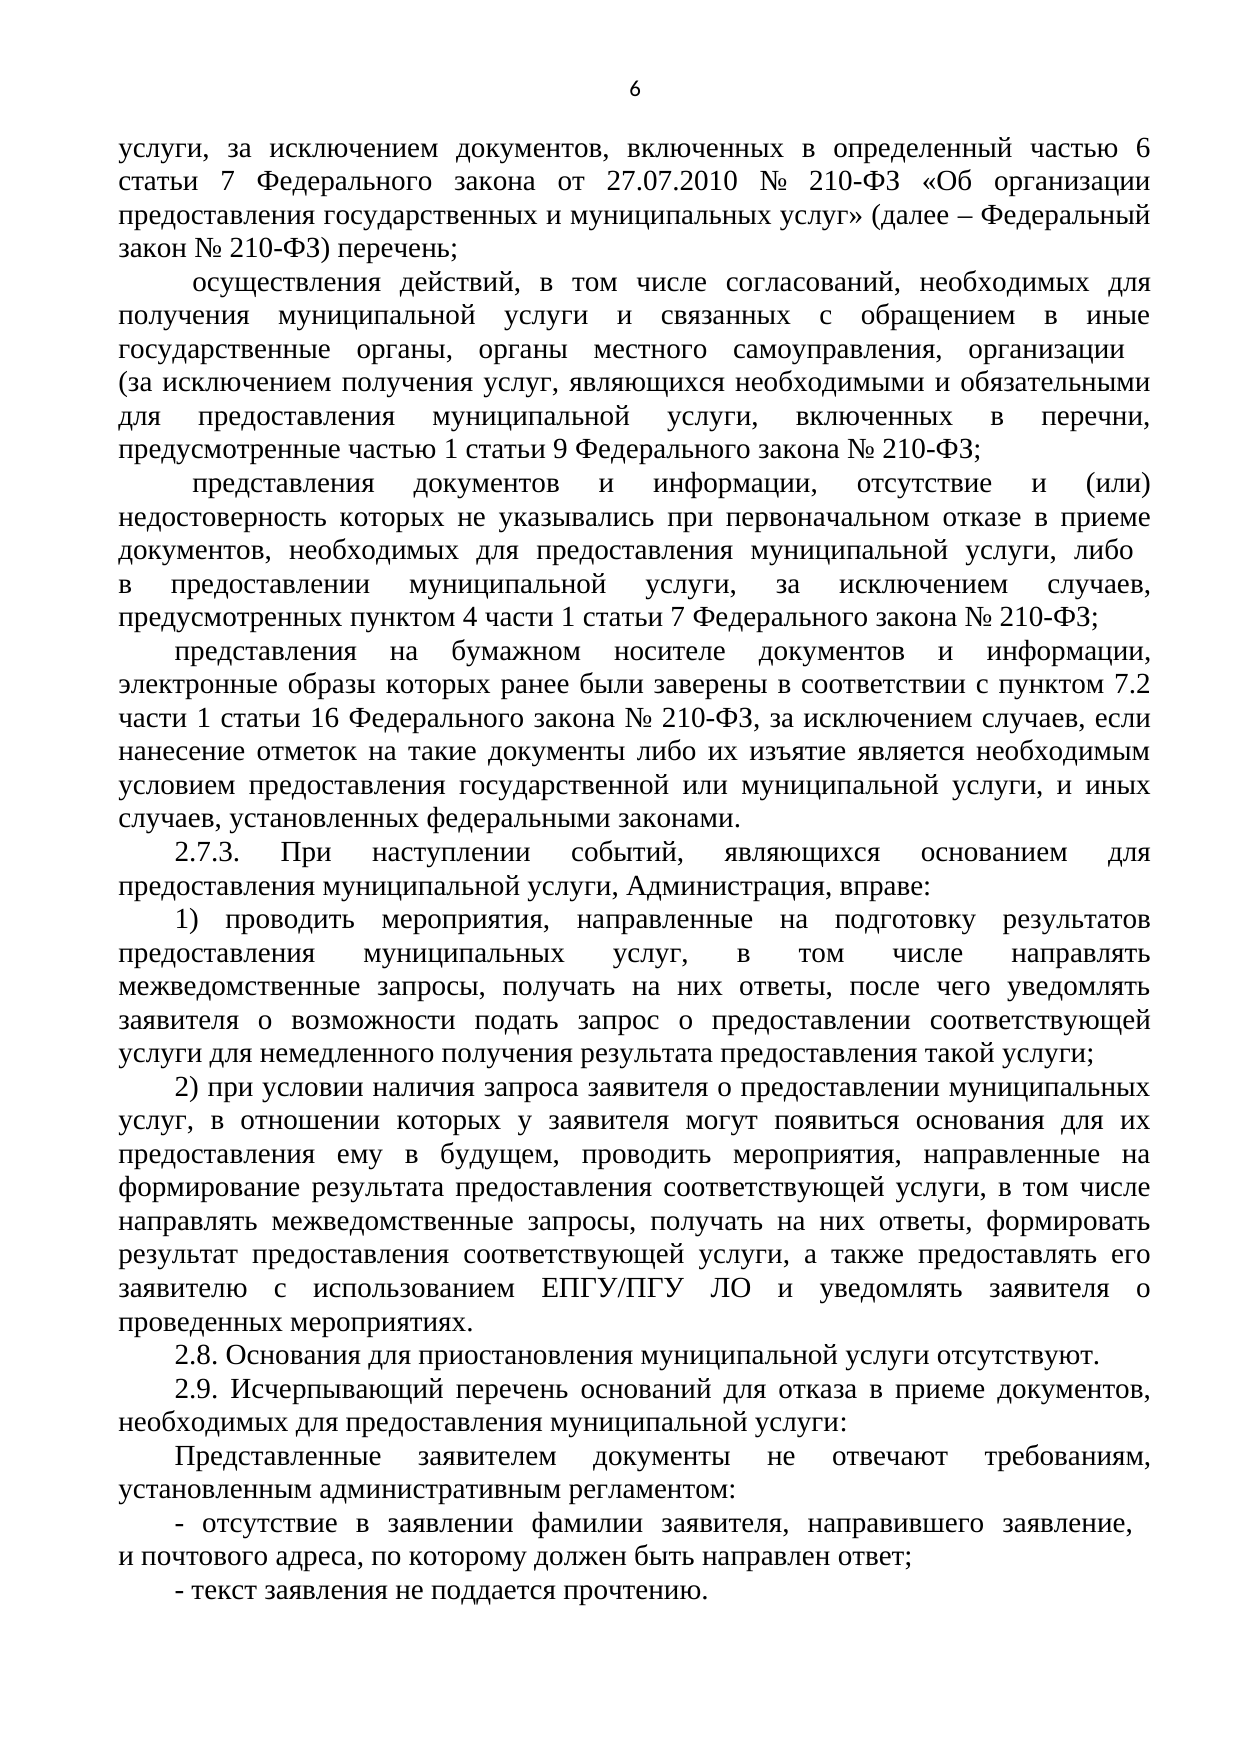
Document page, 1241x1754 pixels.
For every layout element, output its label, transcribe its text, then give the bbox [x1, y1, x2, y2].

text представления документов и информации, отсутствие и (или) недостоверность которых не указывались при первоначальном отказе в приеме документов, необходимых для предоставления муниципальной услуги, либо в предоставлении муниципальной услуги, за исключением случаев, предусмотренных пунктом 4 части 1 статьи 7 Федерального закона № 210-ФЗ; [118, 465, 1152, 633]
text 2.7.3. При наступлении событий, являющихся основанием для предоставления муниципальной услуги, Администрация, вправе: [118, 834, 1152, 901]
text - текст заявления не поддается прочтению. [118, 1572, 1152, 1606]
text 2.8. Основания для приостановления муниципальной услуги отсутствуют. [118, 1337, 1152, 1371]
text Представленные заявителем документы не отвечают требованиям, установленным административным регламентом: [118, 1438, 1152, 1505]
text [118, 130, 1152, 264]
text - отсутствие в заявлении фамилии заявителя, направившего заявление, и почтового адреса, по которому должен быть направлен ответ; [118, 1505, 1152, 1572]
text представления на бумажном носителе документов и информации, электронные образы которых ранее были заверены в соответствии с пунктом 7.2 части 1 статьи 16 Федерального закона № 210-ФЗ, за исключением случаев, если нанесение отметок на такие документы либо их изъятие является необходимым условием предоставления государственной или муниципальной услуги, и иных случаев, установленных федеральными законами. [118, 633, 1152, 834]
text 2) при условии наличия запроса заявителя о предоставлении муниципальных услуг, в отношении которых у заявителя могут появиться основания для их предоставления ему в будущем, проводить мероприятия, направленные на формирование результата предоставления соответствующей услуги, в том числе направлять межведомственные запросы, получать на них ответы, формировать результат предоставления соответствующей услуги, а также предоставлять его заявителю с использованием ЕПГУ/ПГУ ЛО и уведомлять заявителя о проведенных мероприятиях. [118, 1069, 1152, 1337]
text осуществления действий, в том числе согласований, необходимых для получения муниципальной услуги и связанных с обращением в иные государственные органы, органы местного самоуправления, организации (за исключением получения услуг, являющихся необходимыми и обязательными для предоставления муниципальной услуги, включенных в перечни, предусмотренные частью 1 статьи 9 Федерального закона № 210-ФЗ; [118, 264, 1152, 465]
text 2.9. Исчерпывающий перечень оснований для отказа в приеме документов, необходимых для предоставления муниципальной услуги: [118, 1371, 1152, 1438]
text 1) проводить мероприятия, направленные на подготовку результатов предоставления муниципальных услуг, в том числе направлять межведомственные запросы, получать на них ответы, после чего уведомлять заявителя о возможности подать запрос о предоставлении соответствующей услуги для немедленного получения результата предоставления такой услуги; [118, 901, 1152, 1069]
